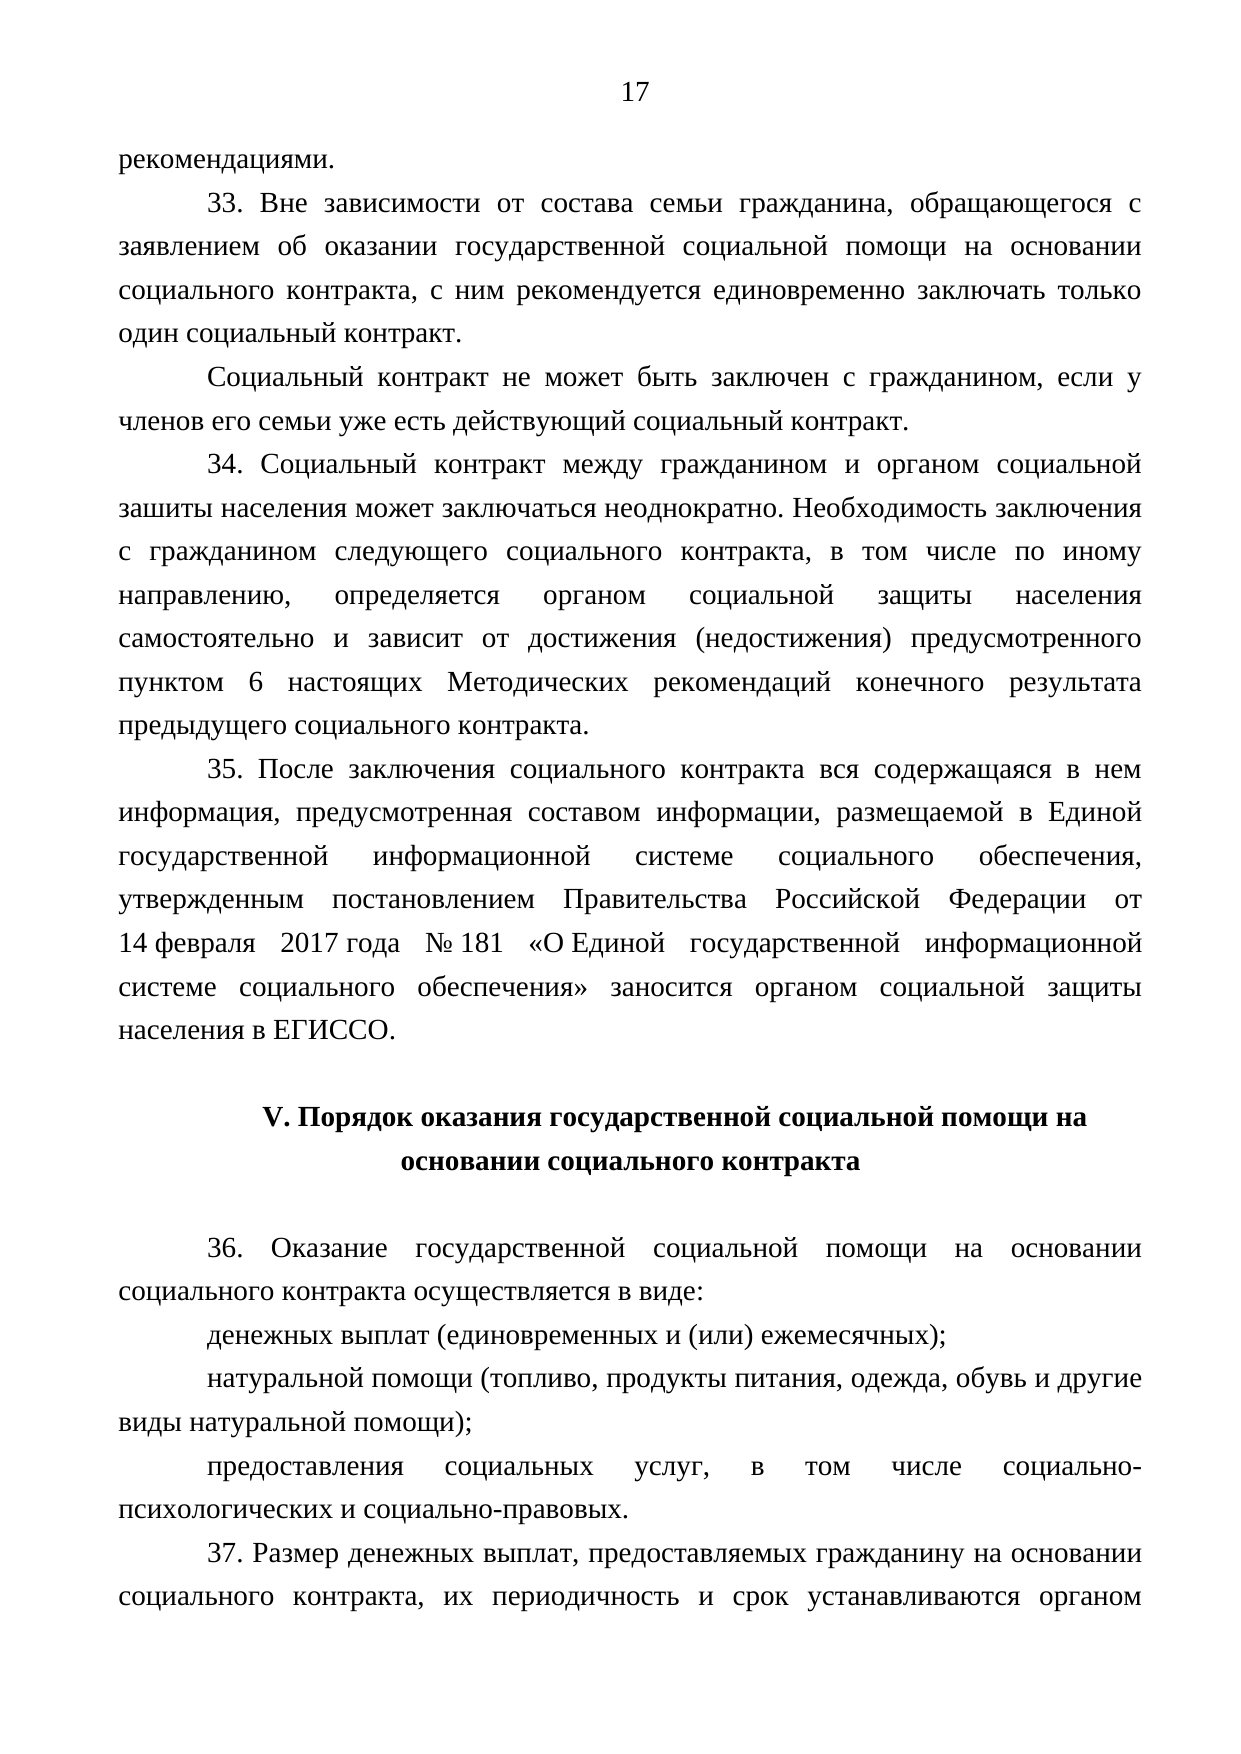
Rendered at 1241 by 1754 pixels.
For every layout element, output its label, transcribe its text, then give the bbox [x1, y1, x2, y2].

text натуральной помощи (топливо, продукты питания, одежда, обувь и другие виды натуральной помощи); [118, 1361, 1143, 1438]
text 35. После заключения социального контракта вся содержащаяся в нем информация, предусмотренная составом информации, размещаемой в Единой государственной информационной системе социального обеспечения, утвержденным постановлением Правительства Российской Федерации от 14 февраля 2017 года № 181 «О Единой государственной информационной системе социального обеспечения» заносится органом социальной защиты населения в ЕГИССО. [118, 751, 1143, 1046]
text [118, 1535, 1143, 1612]
text денежных выплат (единовременных и (или) ежемесячных); [118, 1317, 1143, 1351]
text 34. Социальный контракт между гражданином и органом социальной зашиты населения может заключаться неоднократно. Необходимость заключения с гражданином следующего социального контракта, в том числе по иному направлению, определяется органом социальной защиты населения самостоятельно и зависит от достижения (недостижения) предусмотренного пунктом 6 настоящих Методических рекомендаций конечного результата предыдущего социального контракта. [118, 446, 1143, 741]
text 36. Оказание государственной социальной помощи на основании социального контракта осуществляется в виде: [118, 1230, 1143, 1307]
list V. Порядок оказания государственной социальной помощи на основании социального контракта [118, 1099, 1143, 1176]
text 33. Вне зависимости от состава семьи гражданина, обращающегося с заявлением об оказании государственной социальной помощи на основании социального контракта, с ним рекомендуется единовременно заключать только один социальный контракт. [118, 185, 1143, 349]
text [118, 141, 1143, 175]
text Социальный контракт не может быть заключен с гражданином, если у членов его семьи уже есть действующий социальный контракт. [118, 359, 1143, 436]
text предоставления социальных услуг, в том числе социально-психологических и социально-правовых. [118, 1448, 1143, 1525]
